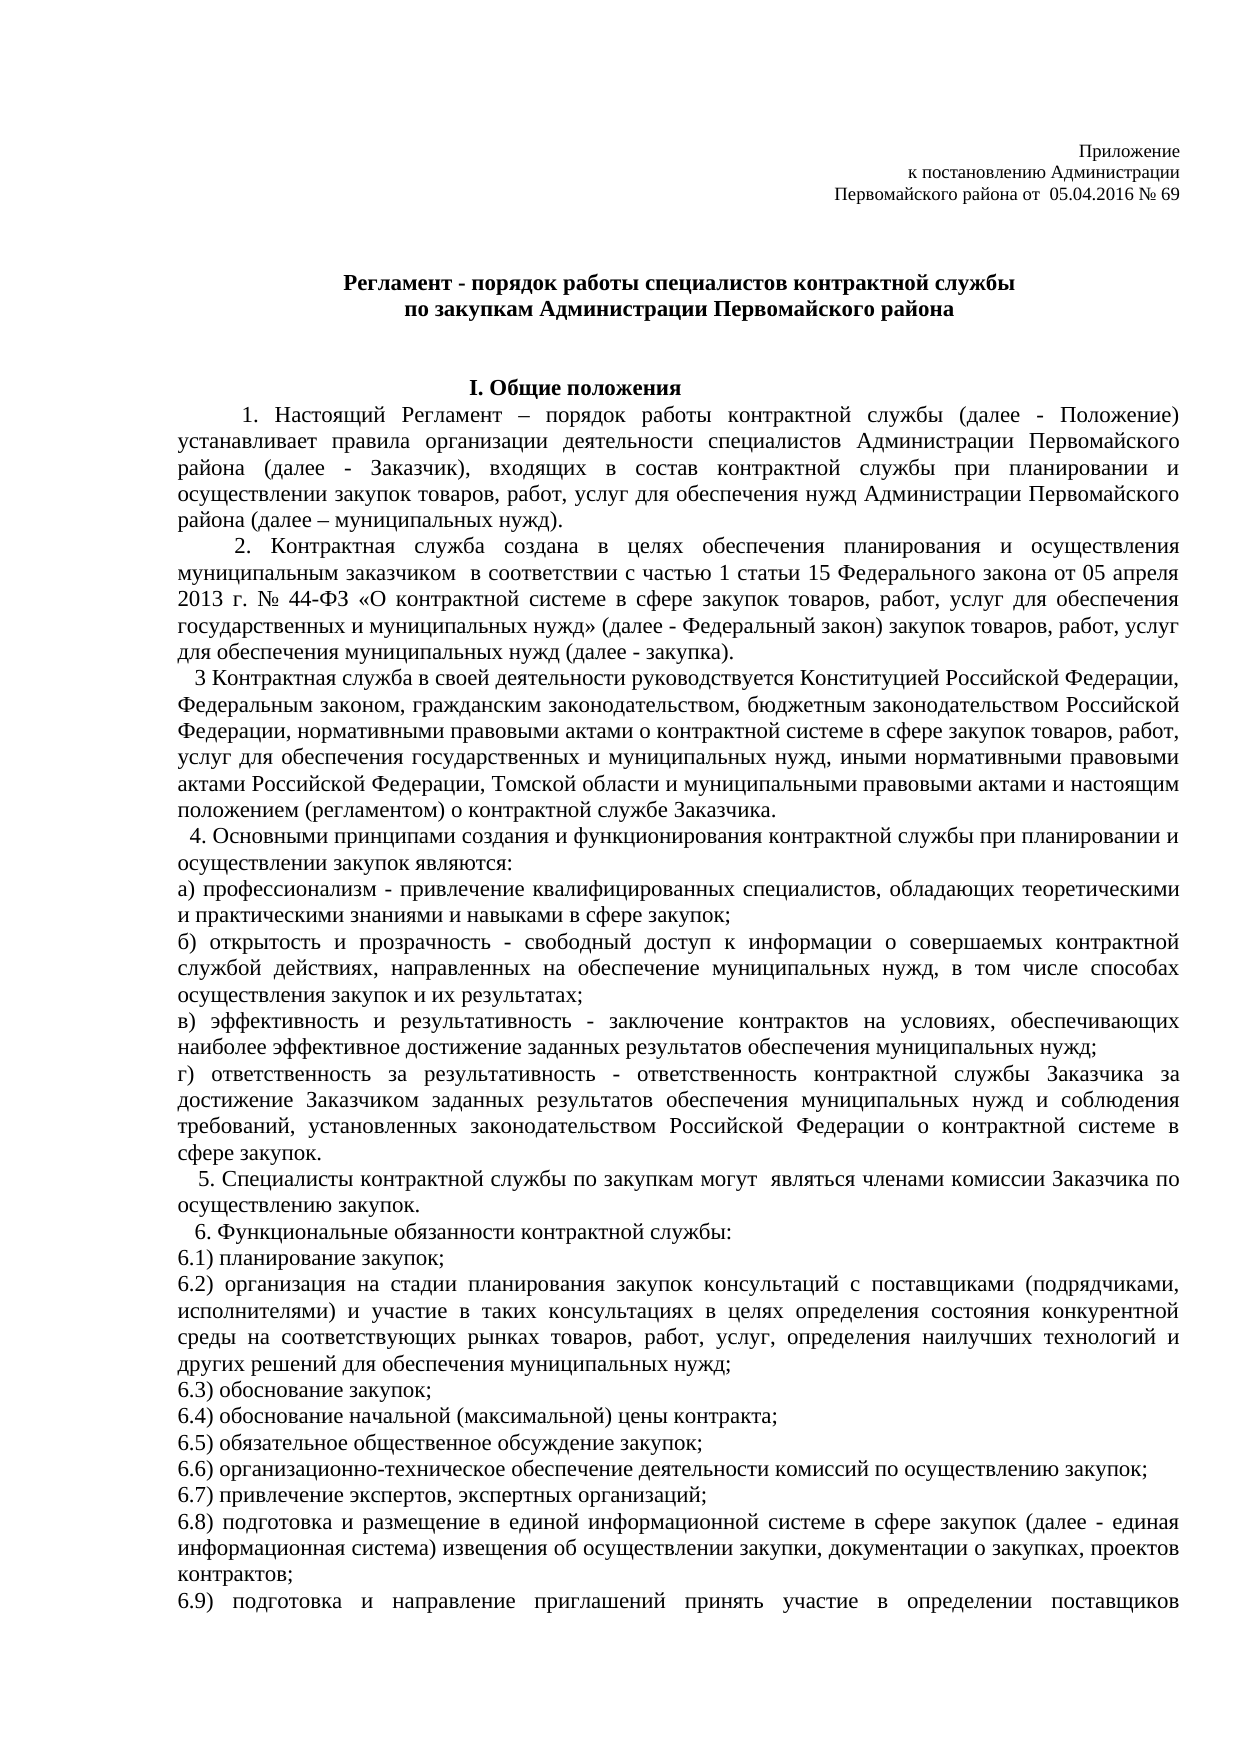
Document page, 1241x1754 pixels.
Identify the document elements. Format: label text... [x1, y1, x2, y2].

text к постановлению Администрации [177, 161, 1181, 183]
text в) эффективность и результативность - заключение контрактов на условиях, обеспечивающих наиболее эффективное достижение заданных результатов обеспечения муниципальных нужд; [177, 1007, 1181, 1060]
text 6.8) подготовка и размещение в единой информационной системе в сфере закупок (далее - единая информационная система) извещения об осуществлении закупки, документации о закупках, проектов контрактов; [177, 1508, 1181, 1587]
text I. Общие положения [177, 374, 1181, 401]
text г) ответственность за результативность - ответственность контрактной службы Заказчика за достижение Заказчиком заданных результатов обеспечения муниципальных нужд и соблюдения требований, установленных законодательством Российской Федерации о контрактной системе в сфере закупок. [177, 1060, 1181, 1165]
text б) открытость и прозрачность - свободный доступ к информации о совершаемых контрактной службой действиях, направленных на обеспечение муниципальных нужд, в том числе способах осуществления закупок и их результатах; [177, 928, 1181, 1007]
text Приложение [177, 140, 1181, 161]
text 6.1) планирование закупок; [177, 1244, 1181, 1271]
text 5. Специалисты контрактной службы по закупкам могут являться членами комиссии Заказчика по осуществлению закупок. [177, 1165, 1181, 1218]
text 1. Настоящий Регламент – порядок работы контрактной службы (далее - Положение) устанавливает правила организации деятельности специалистов Администрации Первомайского района (далее - Заказчик), входящих в состав контрактной службы при планировании и осуществлении закупок товаров, работ, услуг для обеспечения нужд Администрации Первомайского района (далее – муниципальных нужд). [177, 401, 1181, 533]
text 6.7) привлечение экспертов, экспертных организаций; [177, 1481, 1181, 1508]
text 6.2) организация на стадии планирования закупок консультаций с поставщиками (подрядчиками, исполнителями) и участие в таких консультациях в целях определения состояния конкурентной среды на соответствующих рынках товаров, работ, услуг, определения наилучших технологий и других решений для обеспечения муниципальных нужд; [177, 1271, 1181, 1376]
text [177, 1587, 1181, 1613]
text 4. Основными принципами создания и функционирования контрактной службы при планировании и осуществлении закупок являются: [177, 822, 1181, 875]
text 6.3) обоснование закупок; [177, 1376, 1181, 1402]
text 6.4) обоснование начальной (максимальной) цены контракта; [177, 1402, 1181, 1429]
text 6. Функциональные обязанности контрактной службы: [177, 1218, 1181, 1244]
text Первомайского района от 05.04.2016 № 69 [177, 183, 1181, 204]
text 2. Контрактная служба создана в целях обеспечения планирования и осуществления муниципальным заказчиком в соответствии с частью 1 статьи 15 Федерального закона от 05 апреля . № 44-ФЗ «О контрактной системе в сфере закупок товаров, работ, услуг для обеспечения государственных и муниципальных нужд» (далее - Федеральный закон) закупок товаров, работ, услуг для обеспечения муниципальных нужд (далее - закупка). [177, 533, 1181, 664]
text а) профессионализм - привлечение квалифицированных специалистов, обладающих теоретическими и практическими знаниями и навыками в сфере закупок; [177, 875, 1181, 928]
text Регламент - порядок работы специалистов контрактной службы [177, 269, 1181, 295]
text по закупкам Администрации Первомайского района [177, 295, 1181, 322]
text 6.6) организационно-техническое обеспечение деятельности комиссий по осуществлению закупок; [177, 1455, 1181, 1481]
text 3 Контрактная служба в своей деятельности руководствуется Конституцией Российской Федерации, Федеральным законом, гражданским законодательством, бюджетным законодательством Российской Федерации, нормативными правовыми актами о контрактной системе в сфере закупок товаров, работ, услуг для обеспечения государственных и муниципальных нужд, иными нормативными правовыми актами Российской Федерации, Томской области и муниципальными правовыми актами и настоящим положением (регламентом) о контрактной службе Заказчика. [177, 664, 1181, 822]
text 6.5) обязательное общественное обсуждение закупок; [177, 1429, 1181, 1455]
